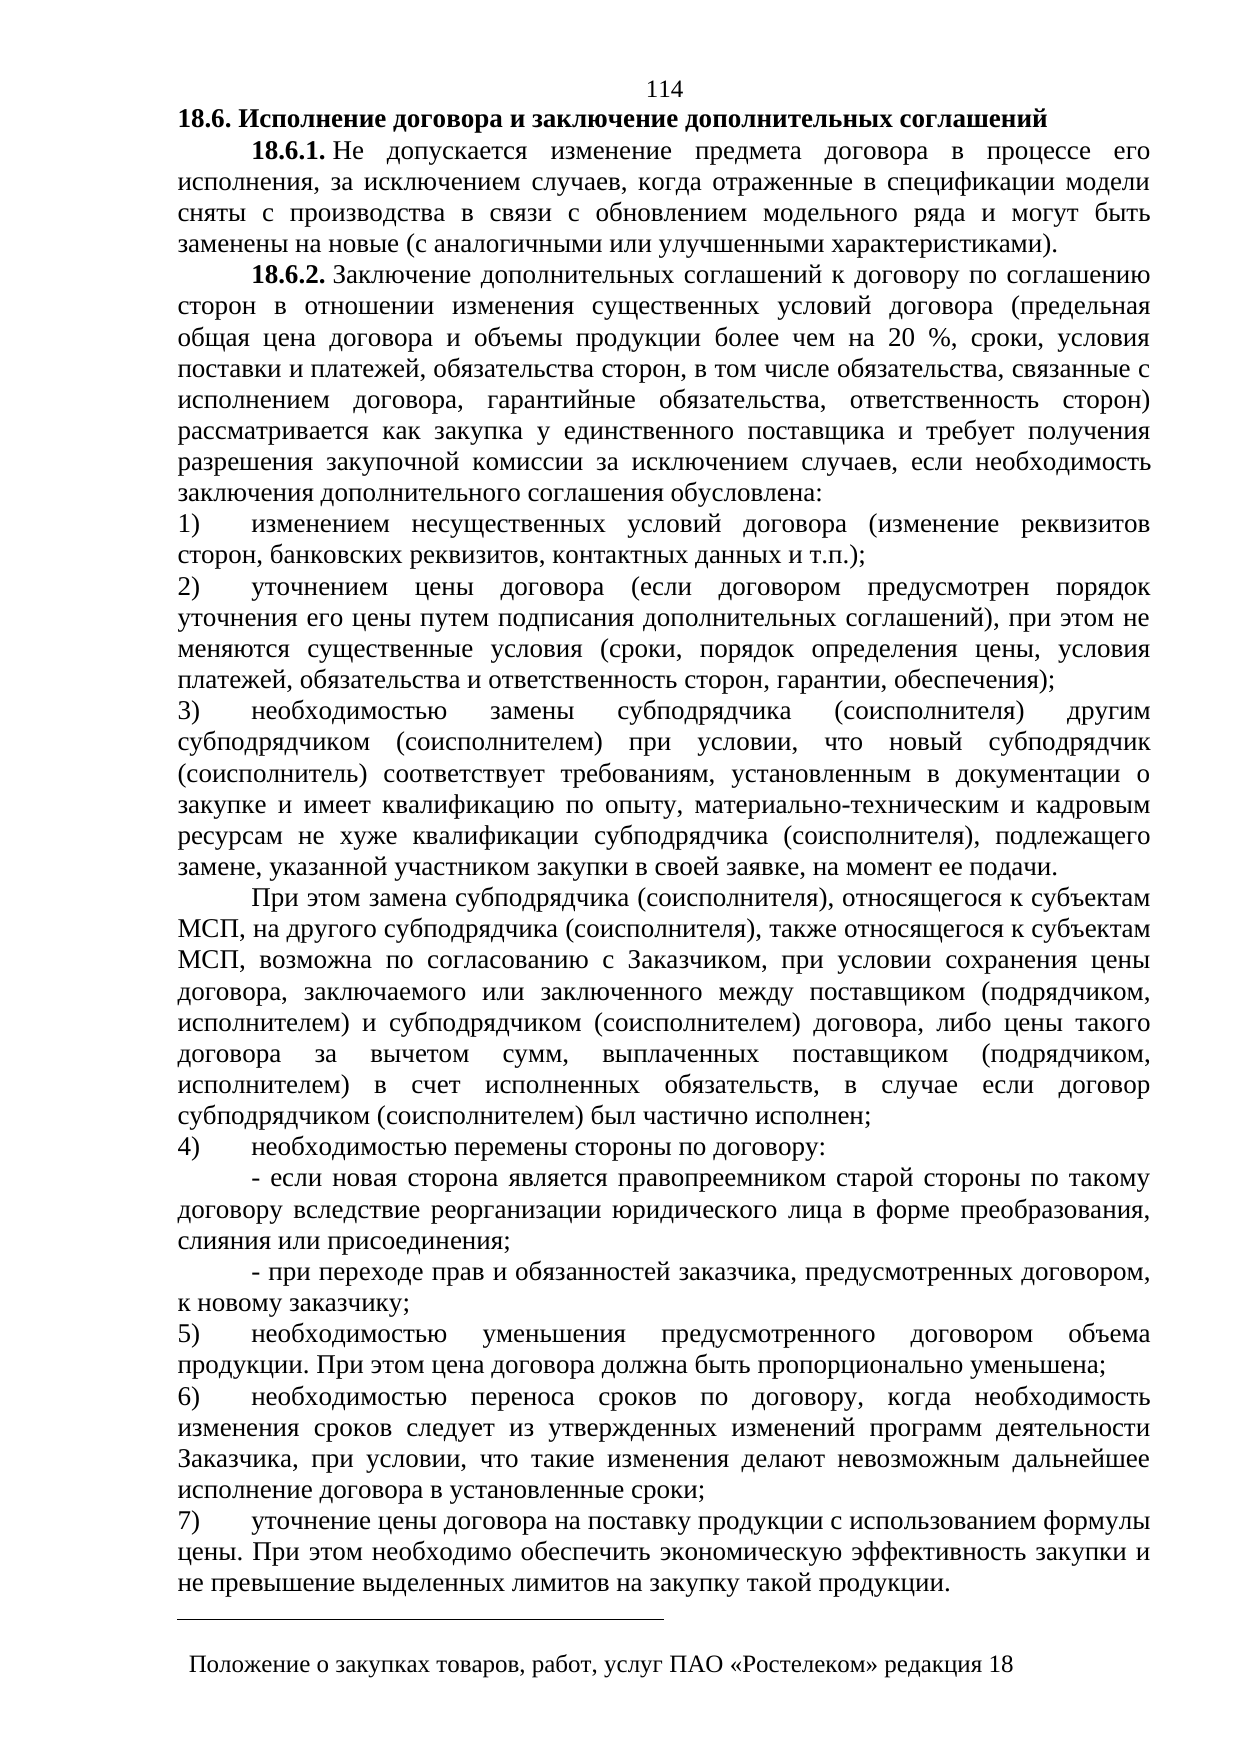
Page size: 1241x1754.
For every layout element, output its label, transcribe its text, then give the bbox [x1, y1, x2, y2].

text - если новая сторона является правопреемником старой стороны по такому договору вследствие реорганизации юридического лица в форме преобразования, слияния или присоединения; [177, 1162, 1152, 1255]
text - при переходе прав и обязанностей заказчика, предусмотренных договором, к новому заказчику; [177, 1255, 1152, 1317]
list необходимостью уменьшения предусмотренного договором объема продукции. При этом цена договора должна быть пропорционально уменьшена; [177, 1317, 1152, 1379]
list Исполнение договора и заключение дополнительных соглашений [177, 103, 1152, 134]
list необходимостью замены субподрядчика (соисполнителя) другим субподрядчиком (соисполнителем) при условии, что новый субподрядчик (соисполнитель) соответствует требованиям, установленным в документации о закупке и имеет квалификацию по опыту, материально-техническим и кадровым ресурсам не хуже квалификации субподрядчика (соисполнителя), подлежащего замене, указанной участником закупки в своей заявке, на момент ее подачи. [177, 694, 1152, 881]
text При этом замена субподрядчика (соисполнителя), относящегося к субъектам МСП, на другого субподрядчика (соисполнителя), также относящегося к субъектам МСП, возможна по согласованию с Заказчиком, при условии сохранения цены договора, заключаемого или заключенного между поставщиком (подрядчиком, исполнителем) и субподрядчиком (соисполнителем) договора, либо цены такого договора за вычетом сумм, выплаченных поставщиком (подрядчиком, исполнителем) в счет исполненных обязательств, в случае если договор субподрядчиком (соисполнителем) был частично исполнен; [177, 881, 1152, 1130]
list Не допускается изменение предмета договора в процессе его исполнения, за исключением случаев, когда отраженные в спецификации модели сняты с производства в связи с обновлением модельного ряда и могут быть заменены на новые (с аналогичными или улучшенными характеристиками). [177, 134, 1152, 258]
list необходимостью перемены стороны по договору: [177, 1130, 1152, 1162]
list необходимостью переноса сроков по договору, когда необходимость изменения сроков следует из утвержденных изменений программ деятельности Заказчика, при условии, что такие изменения делают невозможным дальнейшее исполнение договора в установленные сроки; [177, 1379, 1152, 1504]
list уточнением цены договора (если договором предусмотрен порядок уточнения его цены путем подписания дополнительных соглашений), при этом не меняются существенные условия (сроки, порядок определения цены, условия платежей, обязательства и ответственность сторон, гарантии, обеспечения); [177, 570, 1152, 694]
list изменением несущественных условий договора (изменение реквизитов сторон, банковских реквизитов, контактных данных и т.п.); [177, 507, 1152, 570]
list уточнение цены договора на поставку продукции с использованием формулы цены. При этом необходимо обеспечить экономическую эффективность закупки и не превышение выделенных лимитов на закупку такой продукции. [177, 1504, 1152, 1598]
list Заключение дополнительных соглашений к договору по соглашению сторон в отношении изменения существенных условий договора (предельная общая цена договора и объемы продукции более чем на 20 %, сроки, условия поставки и платежей, обязательства сторон, в том числе обязательства, связанные с исполнением договора, гарантийные обязательства, ответственность сторон) рассматривается как закупка у единственного поставщика и требует получения разрешения закупочной комиссии за исключением случаев, если необходимость заключения дополнительного соглашения обусловлена: [177, 258, 1152, 507]
